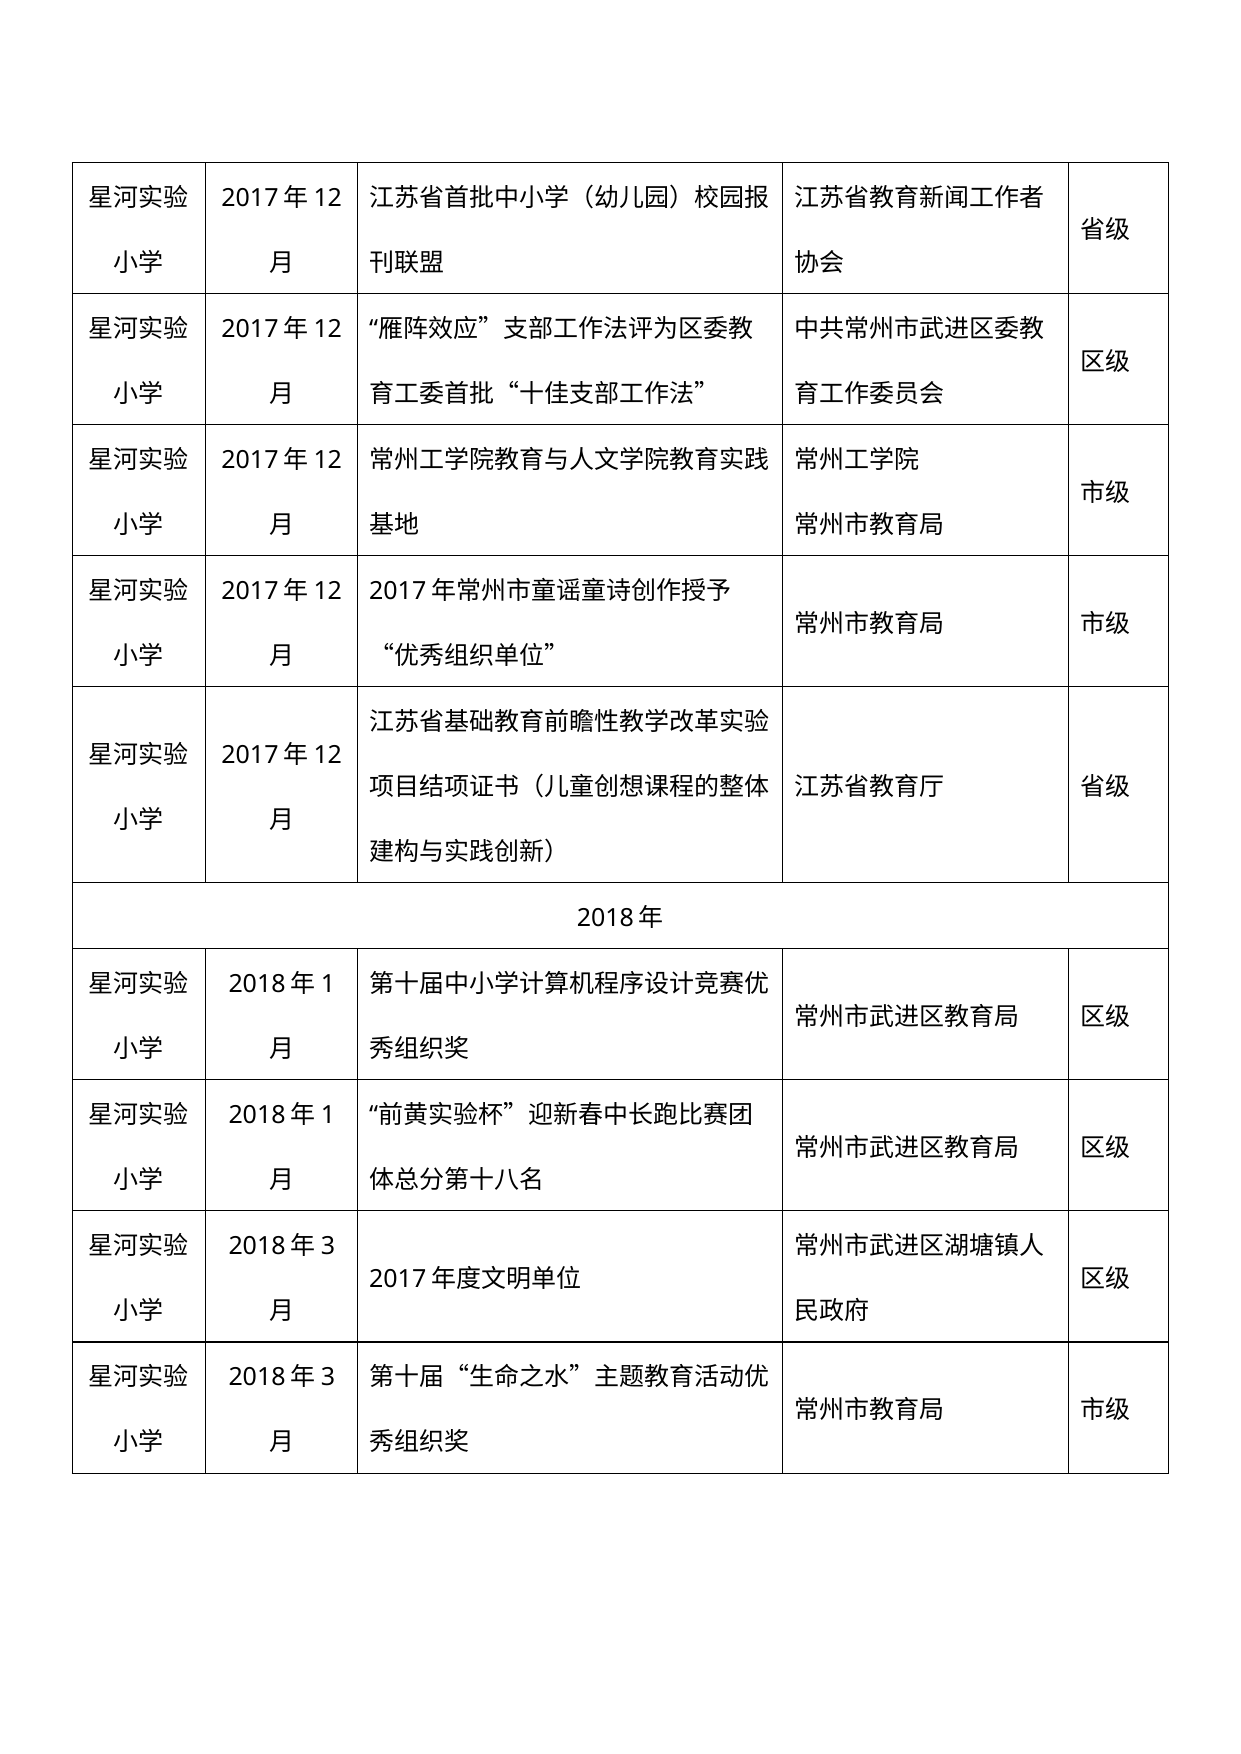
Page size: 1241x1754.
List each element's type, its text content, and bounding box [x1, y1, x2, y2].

table_cell 常州工学院 常州市教育局 [783, 425, 1068, 555]
table_cell 2017年12月 [206, 425, 357, 555]
table_cell 省级 [1069, 163, 1168, 293]
table_cell 区级 [1069, 1211, 1168, 1341]
table_cell 常州市武进区教育局 [783, 949, 1068, 1079]
table_cell 区级 [1069, 294, 1168, 424]
table_cell 江苏省基础教育前瞻性教学改革实验项目结项证书（儿童创想课程的整体建构与实践创新） [358, 687, 782, 882]
table_cell 常州工学院教育与人文学院教育实践基地 [358, 425, 782, 555]
table_cell 2017年12月 [206, 294, 357, 424]
table_cell 常州市教育局 [783, 1343, 1068, 1472]
table_cell 星河实验小学 [73, 1343, 205, 1472]
table_cell 江苏省教育新闻工作者协会 [783, 163, 1068, 293]
table_cell 2018年3月 [206, 1211, 357, 1341]
table_cell “前黄实验杯”迎新春中长跑比赛团体总分第十八名 [358, 1080, 782, 1210]
table_cell 星河实验小学 [73, 556, 205, 686]
table_cell 第十届“生命之水”主题教育活动优秀组织奖 [358, 1343, 782, 1472]
table_cell 市级 [1069, 1343, 1168, 1472]
table_cell 江苏省首批中小学（幼儿园）校园报刊联盟 [358, 163, 782, 293]
table_cell 2018年 [73, 883, 1168, 948]
table_cell 星河实验小学 [73, 294, 205, 424]
table_cell 常州市武进区湖塘镇人民政府 [783, 1211, 1068, 1341]
table_cell 星河实验小学 [73, 1211, 205, 1341]
table_cell 常州市武进区教育局 [783, 1080, 1068, 1210]
table_cell 2018年1月 [206, 949, 357, 1079]
table_cell 2018年1月 [206, 1080, 357, 1210]
table_cell 区级 [1069, 949, 1168, 1079]
table_cell 星河实验小学 [73, 687, 205, 882]
table_cell 星河实验小学 [73, 949, 205, 1079]
table_cell 星河实验小学 [73, 1080, 205, 1210]
table_cell 2017年12月 [206, 687, 357, 882]
table_cell 2017年12月 [206, 163, 357, 293]
table_cell 江苏省教育厅 [783, 687, 1068, 882]
table_cell 2017年度文明单位 [358, 1211, 782, 1341]
table_cell 市级 [1069, 425, 1168, 555]
table_cell 区级 [1069, 1080, 1168, 1210]
table_cell 2017年12月 [206, 556, 357, 686]
table_cell 常州市教育局 [783, 556, 1068, 686]
table_cell 省级 [1069, 687, 1168, 882]
table_cell 星河实验小学 [73, 425, 205, 555]
table_cell 中共常州市武进区委教育工作委员会 [783, 294, 1068, 424]
table_cell 市级 [1069, 556, 1168, 686]
table_cell 星河实验小学 [73, 163, 205, 293]
table_cell 2018年3月 [206, 1343, 357, 1472]
table_cell 第十届中小学计算机程序设计竞赛优秀组织奖 [358, 949, 782, 1079]
table_cell 2017年常州市童谣童诗创作授予“优秀组织单位” [358, 556, 782, 686]
table_cell “雁阵效应”支部工作法评为区委教育工委首批“十佳支部工作法” [358, 294, 782, 424]
